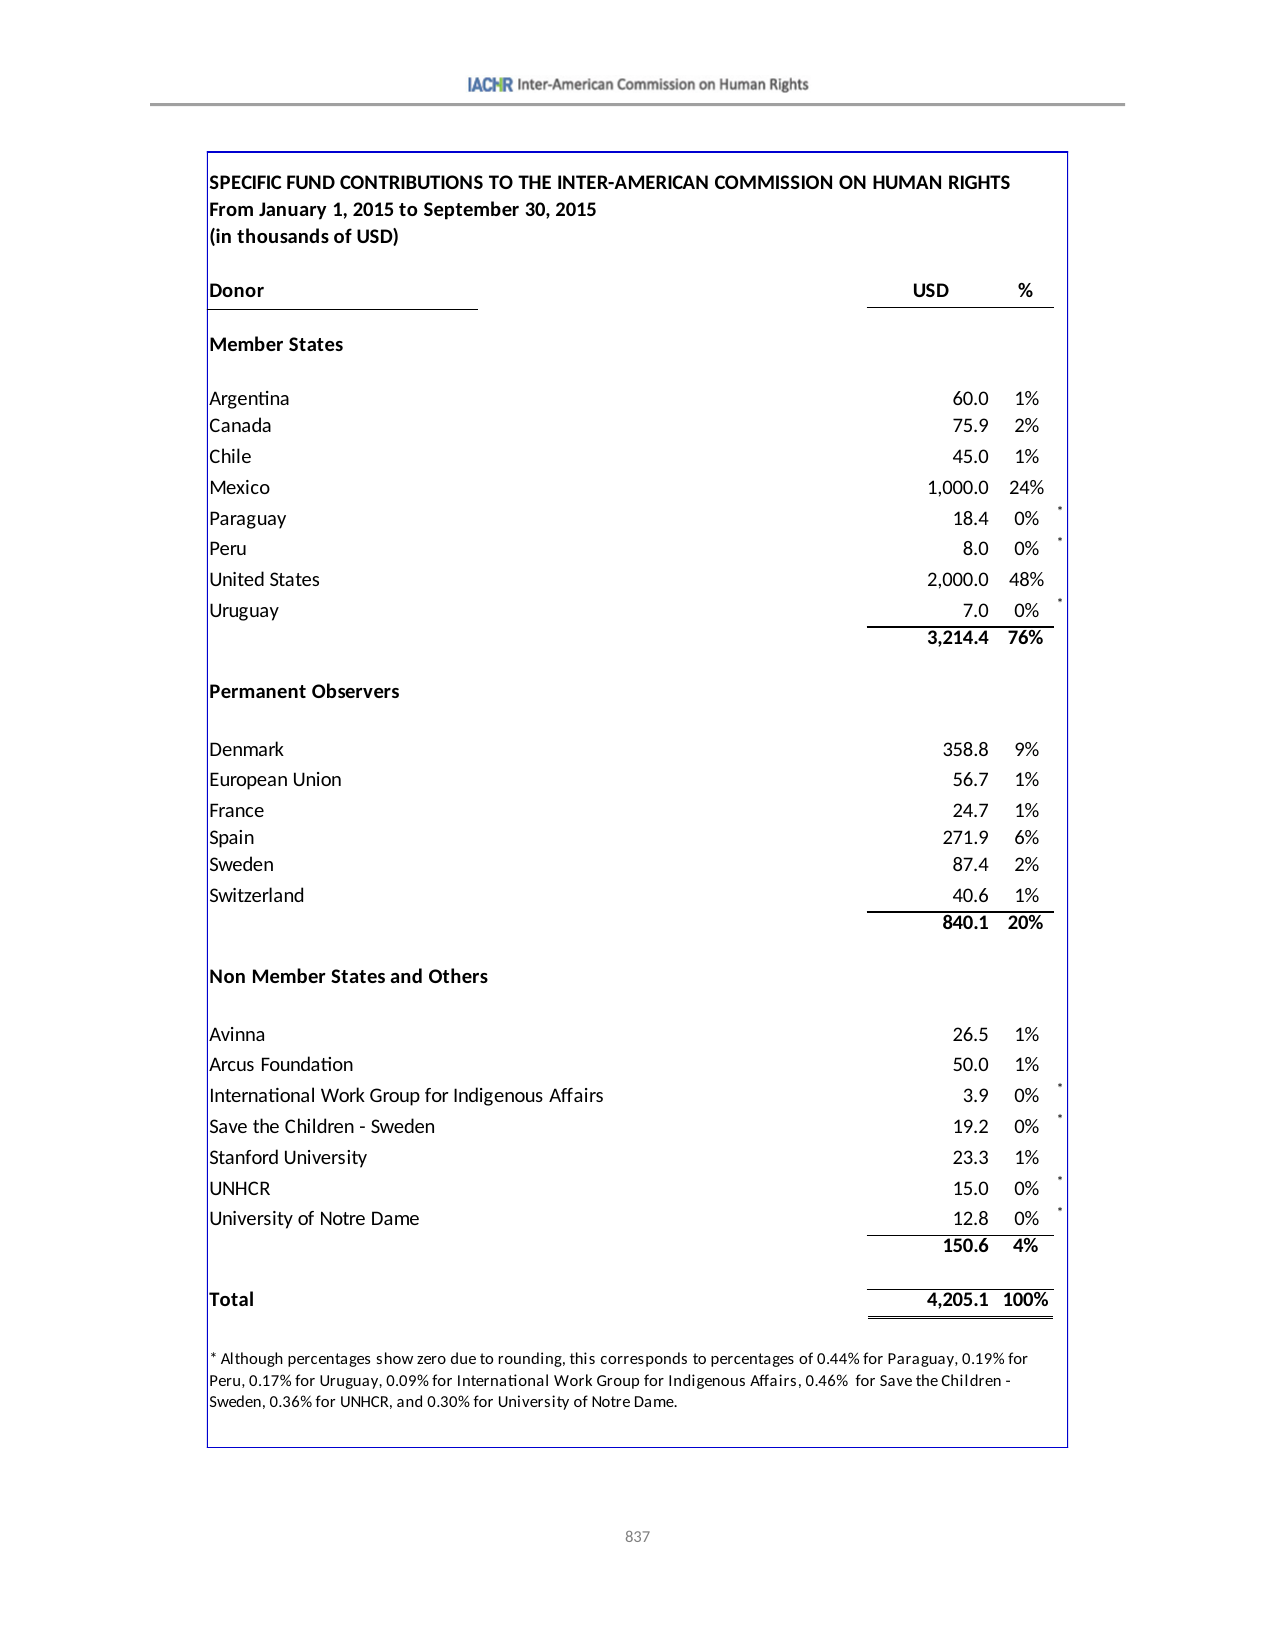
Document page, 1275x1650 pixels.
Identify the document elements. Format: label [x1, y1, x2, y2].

picture [456, 75, 819, 94]
